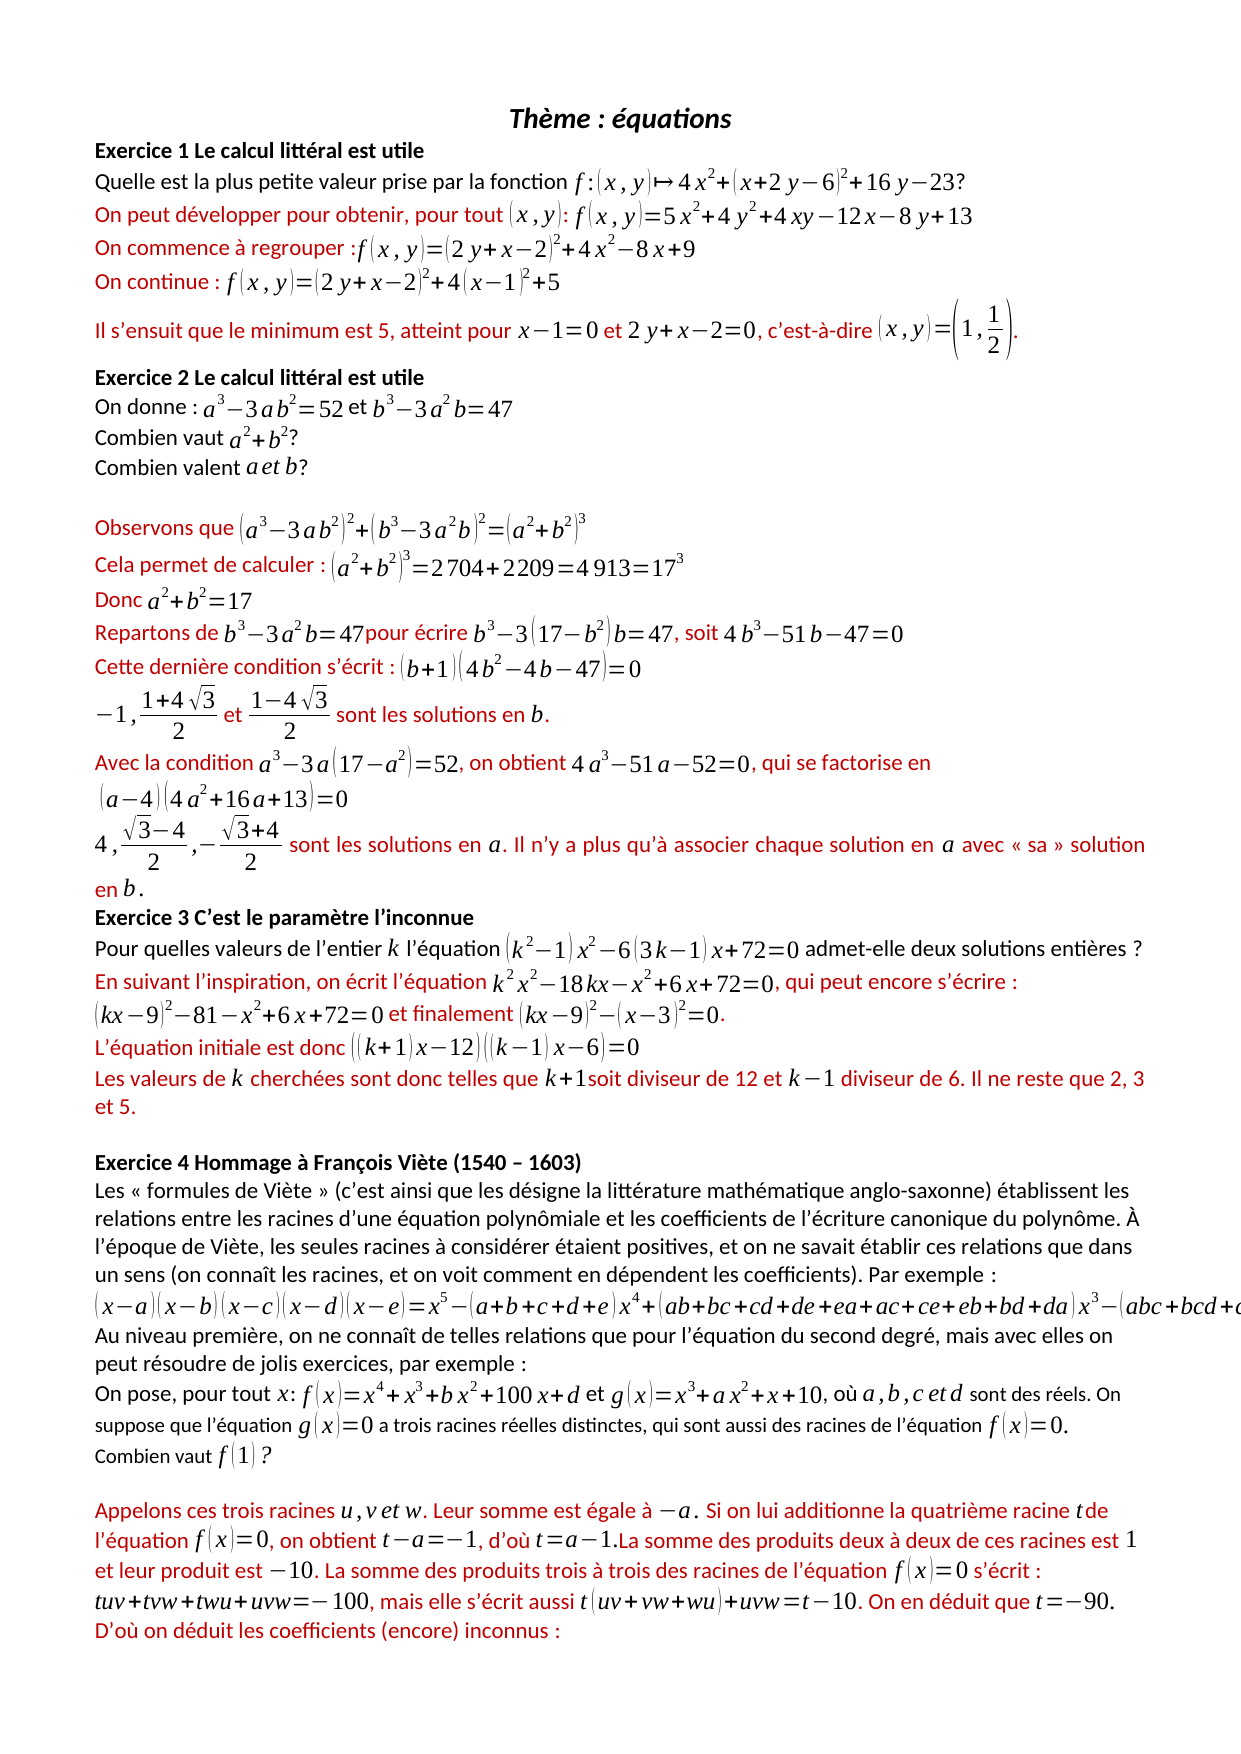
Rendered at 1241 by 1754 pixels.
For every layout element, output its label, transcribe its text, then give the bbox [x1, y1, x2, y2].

text sont les solutions en . Il n’y a plus qu’à associer chaque solution en avec « sa » solution en [94, 814, 1146, 903]
text On peut développer pour obtenir, pour tout : [94, 198, 1146, 230]
text Exercice 4 Hommage à François Viète (1540 – 1603) [94, 1148, 1146, 1176]
text On commence à regrouper : [94, 230, 1146, 264]
text On donne : et [94, 391, 1146, 422]
text On continue : [94, 264, 1146, 298]
text Avec la condition , on obtient , qui se factorise en [94, 744, 1146, 779]
text Combien vaut ? [94, 422, 1146, 453]
text Cela permet de calculer : [94, 546, 1146, 583]
text D’où on déduit les coefficients (encore) inconnus : [94, 1616, 1146, 1644]
text Observons que [94, 509, 1146, 546]
text Les valeurs de cherchées sont donc telles que soit diviseur de 12 et diviseur de 6. Il ne reste que 2, 3 et 5. [94, 1064, 1146, 1120]
text et finalement . [94, 997, 1146, 1030]
text On pose, pour tout : et , où sont des réels. On suppose que l’équation a trois racines réelles distinctes, qui sont aussi des racines de l’équation Combien vaut [94, 1377, 1146, 1471]
text Exercice 1 Le calcul littéral est utile [94, 136, 1146, 164]
text Repartons de pour écrire , soit [94, 614, 1146, 649]
text Les « formules de Viète » (c’est ainsi que les désigne la littérature mathématique anglo-saxonne) établissent les relations entre les racines d’une équation polynômiale et les coefficients de l’écriture canonique du polynôme. À l’époque de Viète, les seules racines à considérer étaient positives, et on ne savait établir ces relations que dans un sens (on connaît les racines, et on voit comment en dépendent les coefficients). Par exemple : [94, 1176, 1146, 1288]
text En suivant l’inspiration, on écrit l’équation , qui peut encore s’écrire : [94, 965, 1146, 997]
text Cette dernière condition s’écrit : [94, 649, 1146, 683]
text Appelons ces trois racines . Leur somme est égale à Si on lui additionne la quatrième racine de l’équation , on obtient , d’où La somme des produits deux à deux de ces racines est et leur produit est . La somme des produits trois à trois des racines de l’équation s’écrit : , mais elle s’écrit aussi . On en déduit que [94, 1496, 1146, 1616]
text Exercice 3 C’est le paramètre l’inconnue [94, 903, 1146, 931]
text Exercice 2 Le calcul littéral est utile [94, 363, 1146, 391]
text Quelle est la plus petite valeur prise par la fonction ? [94, 164, 1146, 198]
text Il s’ensuit que le minimum est 5, atteint pour et , c’est-à-dire . [94, 298, 1146, 363]
text Thème : équations [94, 100, 1146, 136]
text Donc [94, 583, 1146, 614]
text L’équation initiale est donc [94, 1030, 1146, 1064]
text et sont les solutions en . [94, 683, 1146, 744]
text Combien valent ? [94, 453, 1146, 481]
text Pour quelles valeurs de l’entier l’équation admet-elle deux solutions entières ? [94, 931, 1146, 965]
text Au niveau première, on ne connaît de telles relations que pour l’équation du second degré, mais avec elles on peut résoudre de jolis exercices, par exemple : [94, 1321, 1146, 1377]
